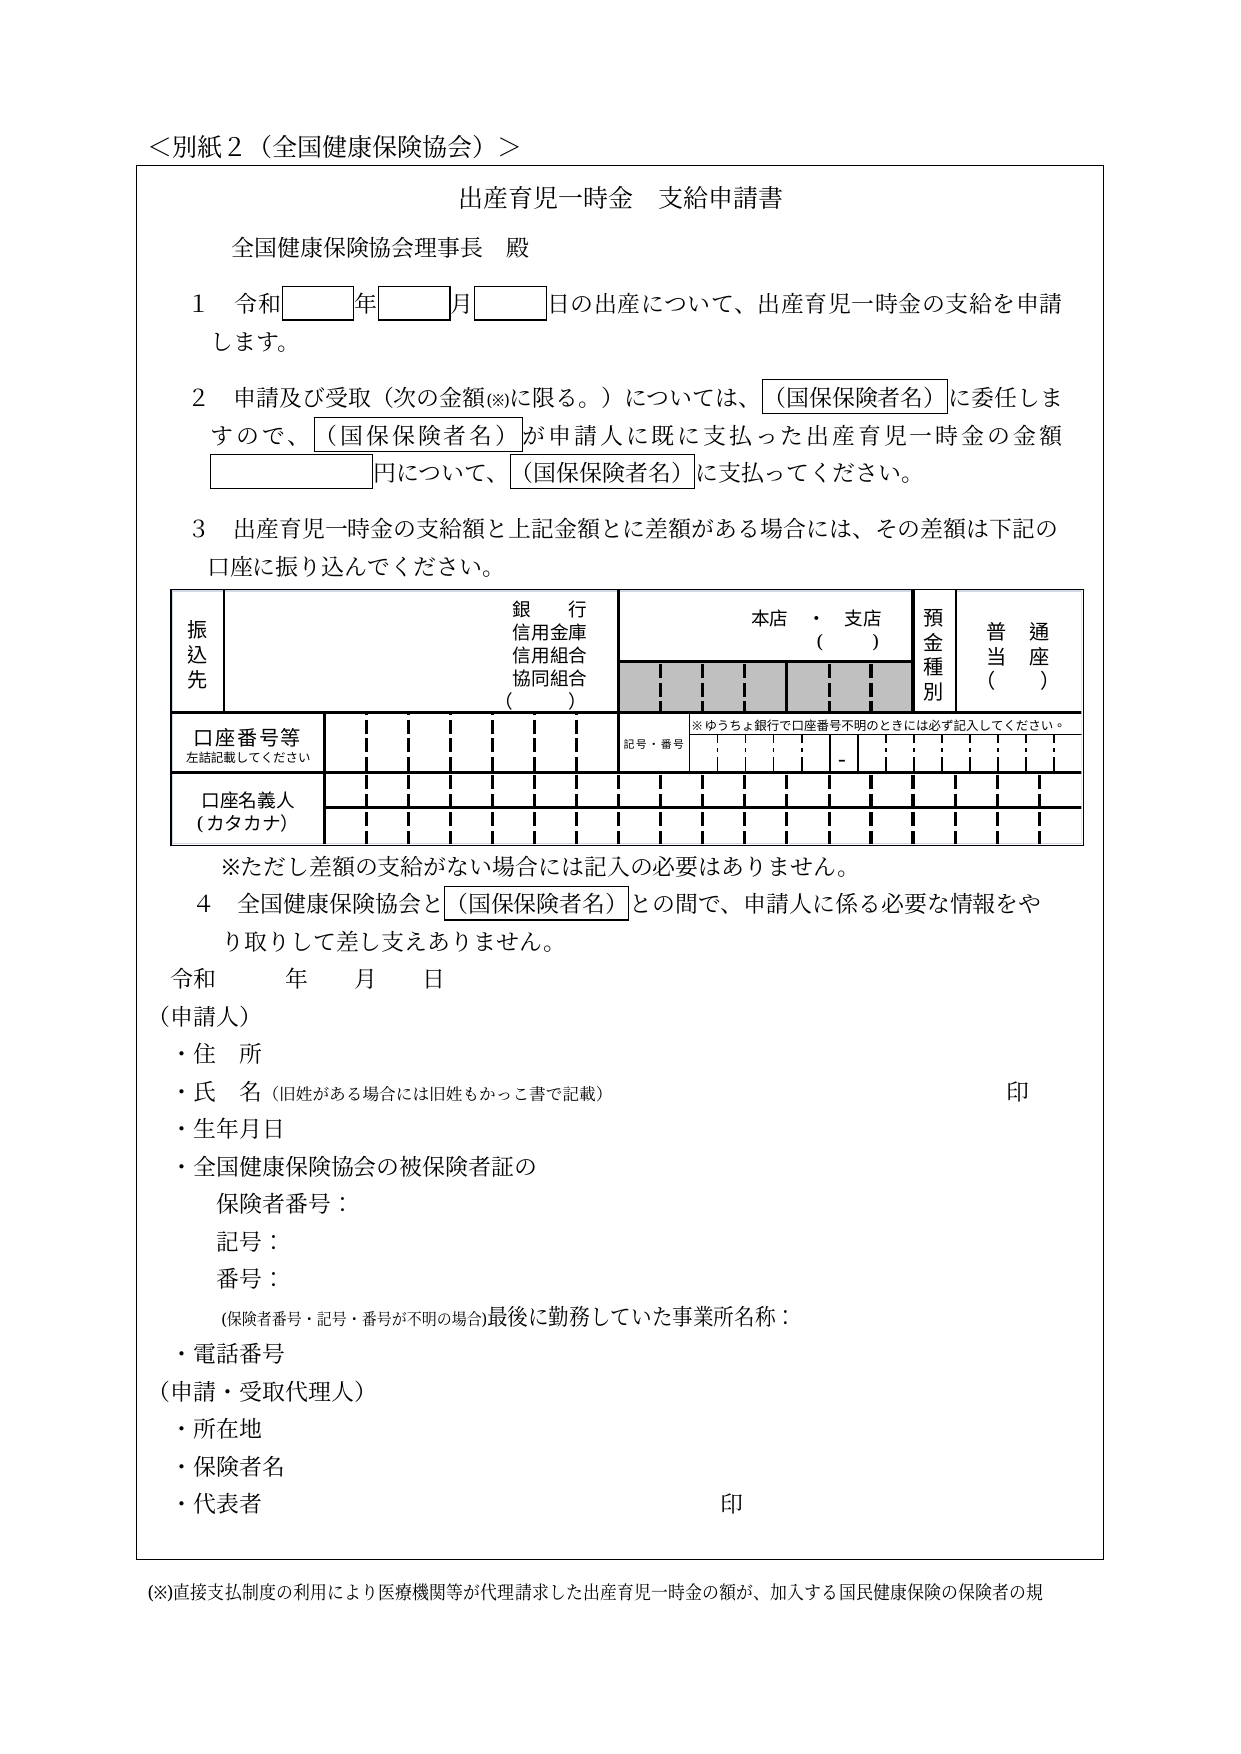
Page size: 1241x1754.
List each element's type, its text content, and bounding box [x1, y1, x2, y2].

text ＜別紙２（全国健康保険協会）＞ [148, 127, 1092, 164]
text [148, 1573, 1049, 1610]
table_header 出産育児一時金 支給申請書 全国健康保険協会理事長 殿 １ 令和 年 月 日の出産について、出産育児一時金の支給を申請します。 ２ 申請及び受取（次の金額(※)に限る。）については、（国保保険者名）に委任しますので、（国保保険者名）が申請人に既に支払った出産育児一時金の金額 あああああああ円について、（国保保険者名）に支払ってください。 ３ 出産育児一時金の支給額と上記金額とに差額がある場合には、その差額は下記の口座に振り込んでください。 ※ただし差額の支給がない場合には記入の必要はありません。 ４ 全国健康保険協会と（国保保険者名）との間で、申請人に係る必要な情報をやり取りして差し支えありません。 令和 年 月 日 （申請人） ・住 所 ・氏 名（旧姓がある場合には旧姓もかっこ書で記載） 印 ・生年月日 ・全国健康保険協会の被保険者証の 保険者番号： 記号： 番号： (保険者番号・記号・番号が不明の場合)最後に勤務していた事業所名称： ・電話番号 （申請・受取代理人） ・所在地 ・保険者名 ・代表者 印 [137, 166, 1103, 1559]
